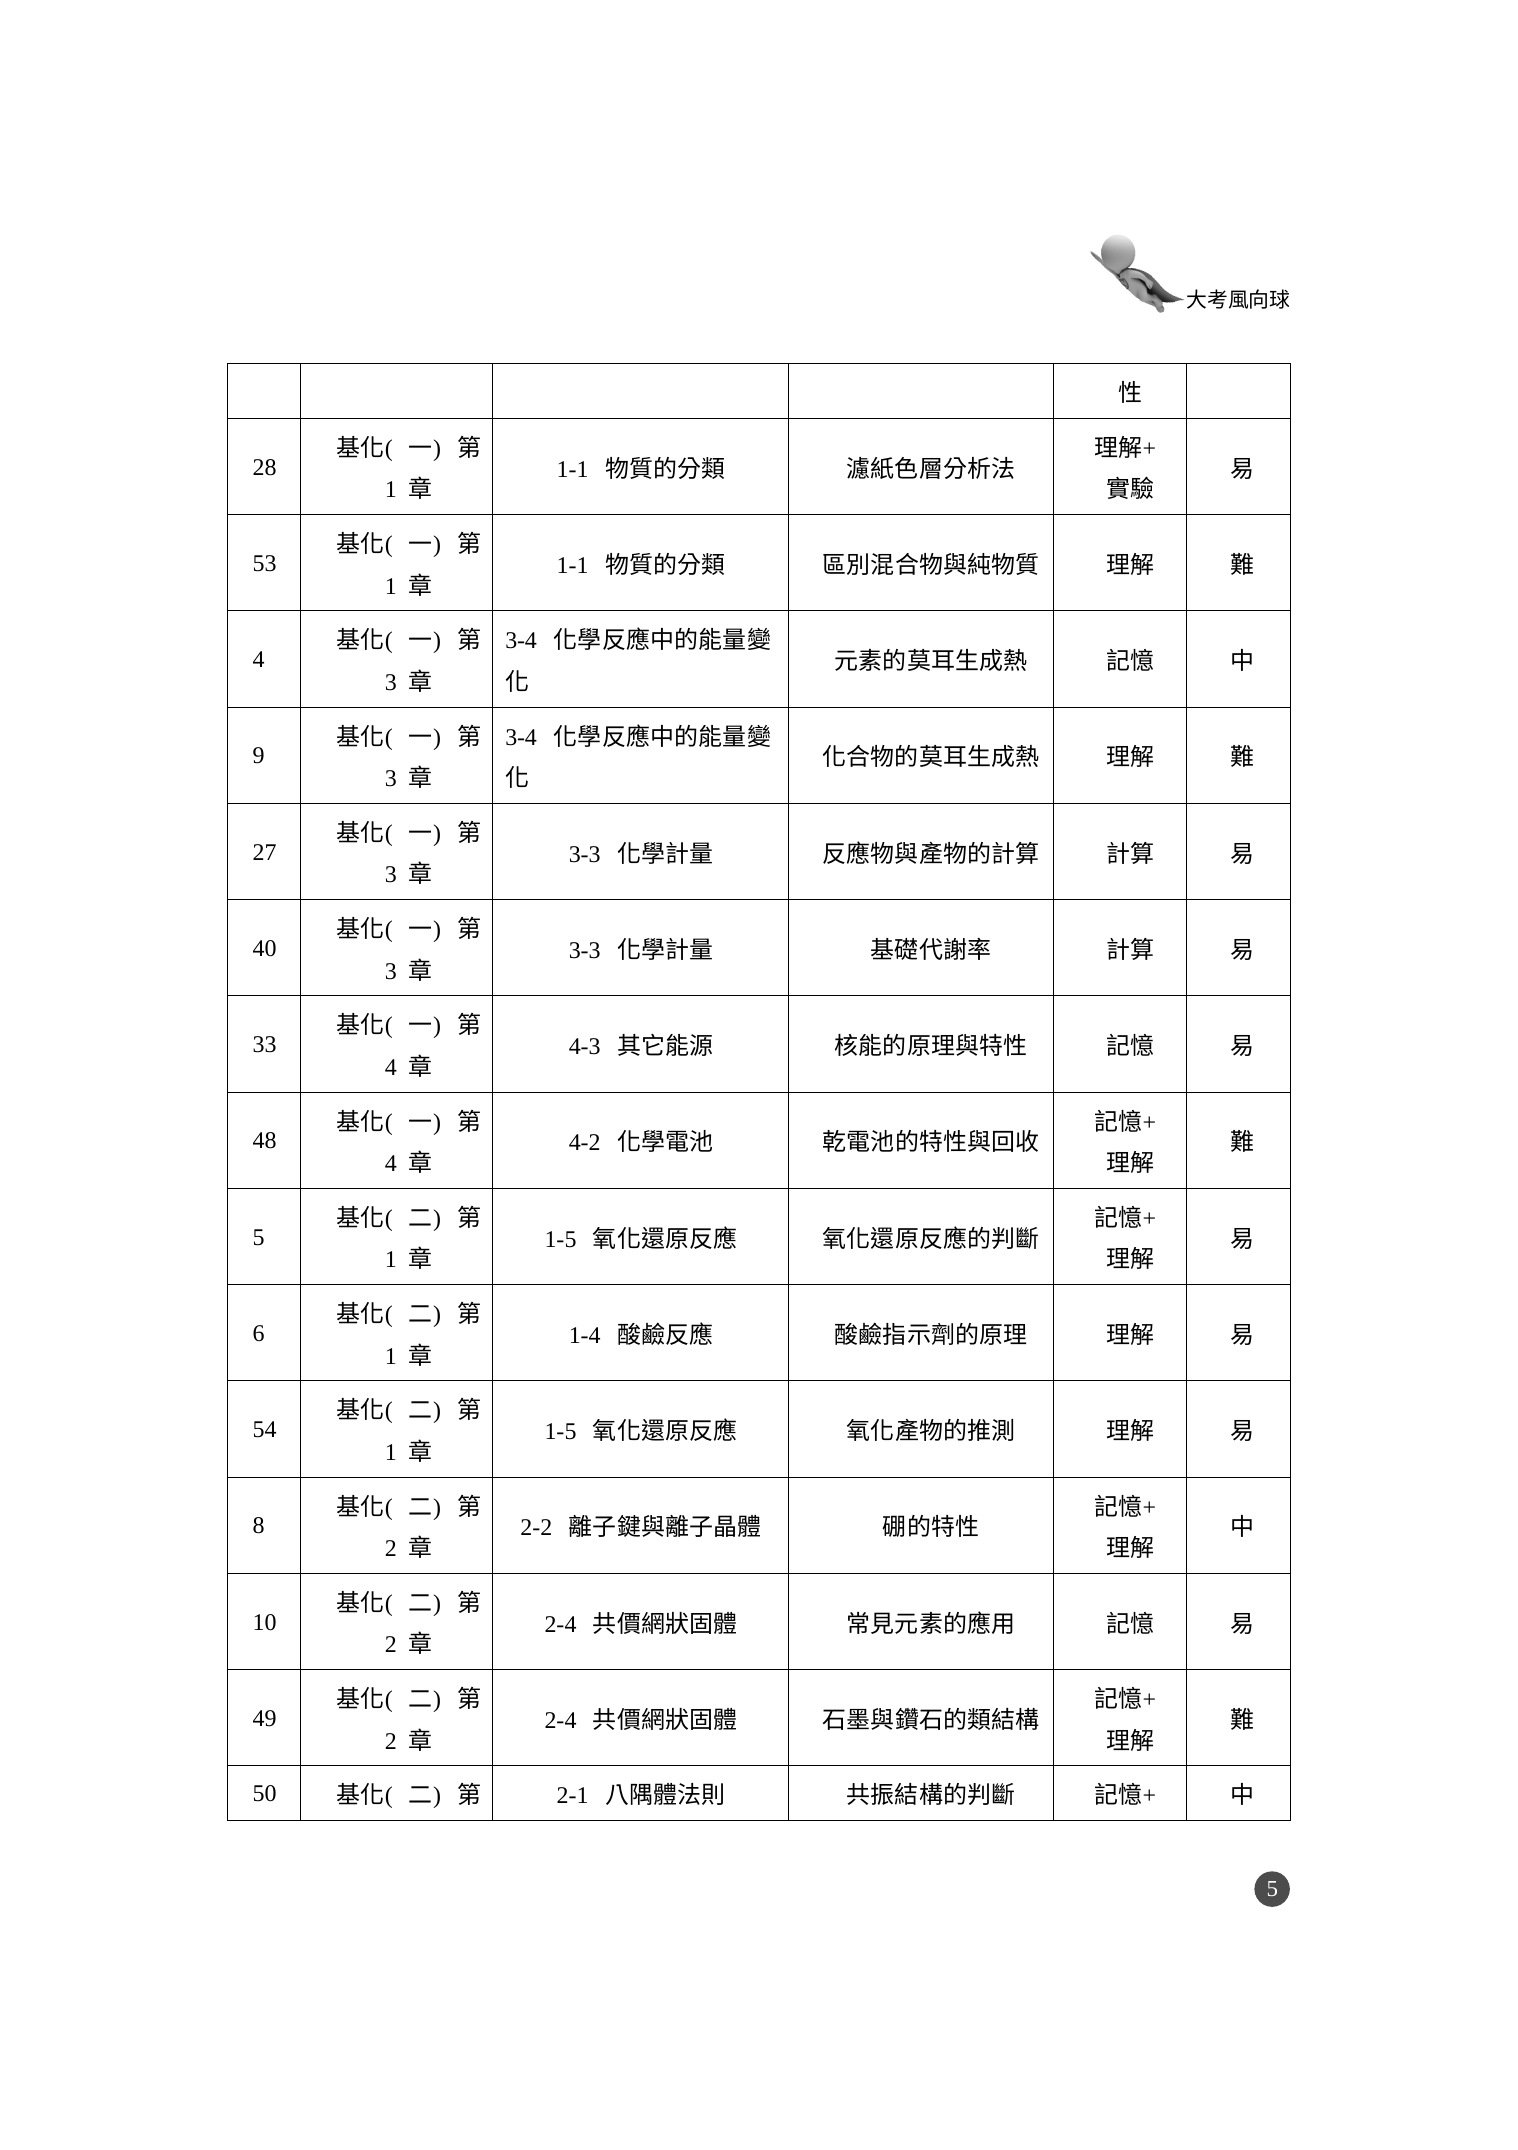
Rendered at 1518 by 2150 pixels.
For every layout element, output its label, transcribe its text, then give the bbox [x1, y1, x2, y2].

table_cell 28 [228, 419, 300, 514]
table_cell 3-3化學計量 [493, 804, 788, 899]
table_cell 10 [228, 1574, 300, 1669]
table_cell 基化(二)第1章 [301, 1285, 492, 1380]
table_cell 4 [228, 611, 300, 707]
table_cell 石墨與鑽石的類結構 [789, 1670, 1053, 1765]
table_cell 2-2離子鍵與離子晶體 [493, 1478, 788, 1573]
table_cell 48 [228, 1093, 300, 1188]
table_cell 易 [1187, 1285, 1290, 1380]
table_cell 理解+實驗 [1054, 419, 1186, 514]
table_cell 濾紙色層分析法 [789, 419, 1053, 514]
table_cell 記憶 [1054, 996, 1186, 1092]
table_cell 33 [228, 996, 300, 1092]
table_header 節 [493, 364, 788, 418]
table_cell 4-2化學電池 [493, 1093, 788, 1188]
table_cell 2-4共價網狀固體 [493, 1574, 788, 1669]
table_cell 基礎代謝率 [789, 900, 1053, 995]
table_header 試題屬性 [1054, 364, 1186, 418]
table_cell 易 [1187, 419, 1290, 514]
table_cell 40 [228, 900, 300, 995]
table_cell 49 [228, 1670, 300, 1765]
table_cell 1-4酸鹼反應 [493, 1285, 788, 1380]
table_cell 化合物的莫耳生成熱 [789, 708, 1053, 803]
table_cell 6 [228, 1285, 300, 1380]
table_cell 易 [1187, 1189, 1290, 1284]
table_cell 50 [228, 1766, 300, 1820]
table_cell 3-4化學反應中的能量變化 [493, 611, 788, 707]
table_cell 8 [228, 1478, 300, 1573]
table_header 題號 [228, 364, 300, 418]
table_cell 基化(二)第2章 [301, 1766, 492, 1820]
table_cell 54 [228, 1381, 300, 1477]
table_cell 易 [1187, 900, 1290, 995]
table_cell 中 [1187, 1478, 1290, 1573]
table_cell 基化(二)第2章 [301, 1574, 492, 1669]
table_cell 常見元素的應用 [789, 1574, 1053, 1669]
table_cell 27 [228, 804, 300, 899]
table_header 難易度 [1187, 364, 1290, 418]
table_cell 1-5氧化還原反應 [493, 1189, 788, 1284]
table_cell 1-5氧化還原反應 [493, 1381, 788, 1477]
table_cell 2-4共價網狀固體 [493, 1670, 788, 1765]
table_cell 基化(一)第4章 [301, 1093, 492, 1188]
table_cell 理解 [1054, 1381, 1186, 1477]
table_cell 難 [1187, 1670, 1290, 1765]
table_cell 基化(二)第2章 [301, 1670, 492, 1765]
table_cell 2-1八隅體法則 [493, 1766, 788, 1820]
table_cell 3-3化學計量 [493, 900, 788, 995]
table_header 章 [301, 364, 492, 418]
table_cell 理解 [1054, 708, 1186, 803]
table_cell 計算 [1054, 804, 1186, 899]
table_cell 乾電池的特性與回收 [789, 1093, 1053, 1188]
table_cell 基化(一)第1章 [301, 419, 492, 514]
table_cell 難 [1187, 708, 1290, 803]
table_cell 基化(一)第3章 [301, 611, 492, 707]
table_cell 1-1物質的分類 [493, 419, 788, 514]
table_cell 記憶+理解 [1054, 1093, 1186, 1188]
table_cell 記憶+理解 [1054, 1766, 1186, 1820]
table_cell 難 [1187, 515, 1290, 610]
table_cell 區別混合物與純物質 [789, 515, 1053, 610]
table_cell 記憶 [1054, 611, 1186, 707]
table_cell 易 [1187, 1381, 1290, 1477]
table_cell 基化(一)第3章 [301, 804, 492, 899]
table_cell 核能的原理與特性 [789, 996, 1053, 1092]
table_cell 易 [1187, 804, 1290, 899]
table_cell 反應物與產物的計算 [789, 804, 1053, 899]
table_cell 理解 [1054, 515, 1186, 610]
picture [1075, 221, 1200, 332]
table_cell 1-1物質的分類 [493, 515, 788, 610]
table_cell 計算 [1054, 900, 1186, 995]
table_cell 共振結構的判斷 [789, 1766, 1053, 1820]
table_cell 記憶+理解 [1054, 1478, 1186, 1573]
table_cell 氧化還原反應的判斷 [789, 1189, 1053, 1284]
table_cell 記憶 [1054, 1574, 1186, 1669]
table_cell 中 [1187, 611, 1290, 707]
table_cell 基化(二)第1章 [301, 1189, 492, 1284]
table_cell 硼的特性 [789, 1478, 1053, 1573]
table_cell 易 [1187, 996, 1290, 1092]
table_cell 基化(一)第3章 [301, 900, 492, 995]
table_cell 基化(一)第1章 [301, 515, 492, 610]
table_cell 易 [1187, 1574, 1290, 1669]
table_cell 基化(二)第2章 [301, 1478, 492, 1573]
table_cell 5 [228, 1189, 300, 1284]
table_cell 53 [228, 515, 300, 610]
table_cell 3-4化學反應中的能量變化 [493, 708, 788, 803]
table_cell 基化(一)第4章 [301, 996, 492, 1092]
table_cell 基化(一)第3章 [301, 708, 492, 803]
table_cell 記憶+理解 [1054, 1189, 1186, 1284]
table_header 觀念／實驗 [789, 364, 1053, 418]
table_cell 氧化產物的推測 [789, 1381, 1053, 1477]
table_cell 4-3其它能源 [493, 996, 788, 1092]
table_cell 元素的莫耳生成熱 [789, 611, 1053, 707]
table_cell 9 [228, 708, 300, 803]
table_cell 理解 [1054, 1285, 1186, 1380]
table_cell 難 [1187, 1093, 1290, 1188]
table_cell 記憶+理解 [1054, 1670, 1186, 1765]
table_cell 酸鹼指示劑的原理 [789, 1285, 1053, 1380]
table_cell 基化(二)第1章 [301, 1381, 492, 1477]
table_cell 中 [1187, 1766, 1290, 1820]
